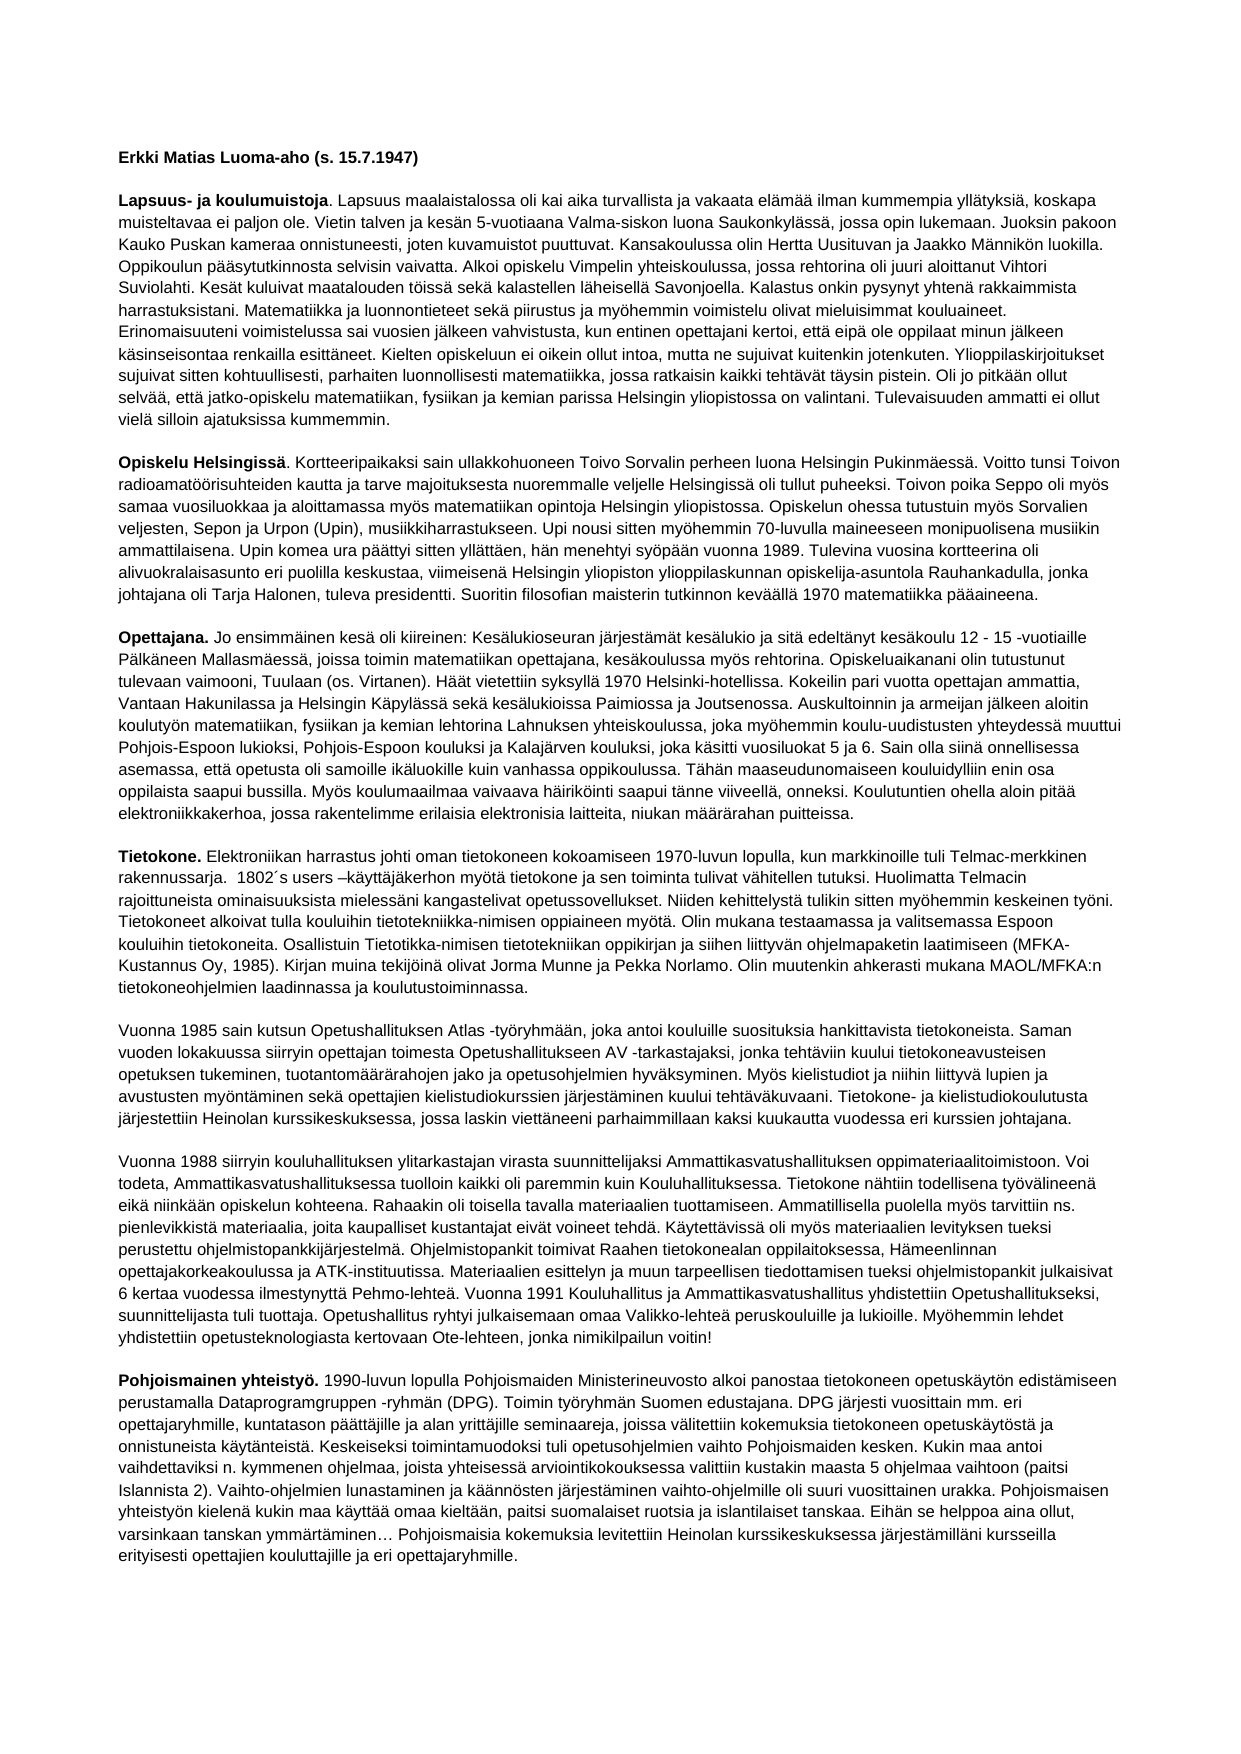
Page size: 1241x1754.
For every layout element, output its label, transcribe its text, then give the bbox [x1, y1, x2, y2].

text Erkki Matias Luoma-aho (s. 15.7.1947) [118, 148, 1122, 167]
text Vuonna 1988 siirryin kouluhallituksen ylitarkastajan virasta suunnittelijaksi Ammattikasvatushallituksen oppimateriaalitoimistoon. Voi todeta, Ammattikasvatushallituksessa tuolloin kaikki oli paremmin kuin Kouluhallituksessa. Tietokone nähtiin todellisena työvälineenä eikä niinkään opiskelun kohteena. Rahaakin oli toisella tavalla materiaalien tuottamiseen. Ammatillisella puolella myös tarvittiin ns. pienlevikkistä materiaalia, joita kaupalliset kustantajat eivät voineet tehdä. Käytettävissä oli myös materiaalien levityksen tueksi perustettu ohjelmistopankkijärjestelmä. Ohjelmistopankit toimivat Raahen tietokonealan oppilaitoksessa, Hämeenlinnan opettajakorkeakoulussa ja ATK-instituutissa. Materiaalien esittelyn ja muun tarpeellisen tiedottamisen tueksi ohjelmistopankit julkaisivat 6 kertaa vuodessa ilmestynyttä Pehmo-lehteä. Vuonna 1991 Kouluhallitus ja Ammattikasvatushallitus yhdistettiin Opetushallitukseksi, suunnittelijasta tuli tuottaja. Opetushallitus ryhtyi julkaisemaan omaa Valikko-lehteä peruskouluille ja lukioille. Myöhemmin lehdet yhdistettiin opetusteknologiasta kertovaan Ote-lehteen, jonka nimikilpailun voitin! [118, 1152, 1122, 1347]
text Pohjoismainen yhteistyö. 1990-luvun lopulla Pohjoismaiden Ministerineuvosto alkoi panostaa tietokoneen opetuskäytön edistämiseen perustamalla Dataprogramgruppen -ryhmän (DPG). Toimin työryhmän Suomen edustajana. DPG järjesti vuosittain mm. eri opettajaryhmille, kuntatason päättäjille ja alan yrittäjille seminaareja, joissa välitettiin kokemuksia tietokoneen opetuskäytöstä ja onnistuneista käytänteistä. Keskeiseksi toimintamuodoksi tuli opetusohjelmien vaihto Pohjoismaiden kesken. Kukin maa antoi vaihdettaviksi n. kymmenen ohjelmaa, joista yhteisessä arviointikokouksessa valittiin kustakin maasta 5 ohjelmaa vaihtoon (paitsi Islannista 2). Vaihto-ohjelmien lunastaminen ja käännösten järjestäminen vaihto-ohjelmille oli suuri vuosittainen urakka. Pohjoismaisen yhteistyön kielenä kukin maa käyttää omaa kieltään, paitsi suomalaiset ruotsia ja islantilaiset tanskaa. Eihän se helppoa aina ollut, varsinkaan tanskan ymmärtäminen… Pohjoismaisia kokemuksia levitettiin Heinolan kurssikeskuksessa järjestämilläni kursseilla erityisesti opettajien kouluttajille ja eri opettajaryhmille. [118, 1370, 1122, 1565]
text Tietokone. Elektroniikan harrastus johti oman tietokoneen kokoamiseen 1970-luvun lopulla, kun markkinoille tuli Telmac-merkkinen rakennussarja. 1802´s users –käyttäjäkerhon myötä tietokone ja sen toiminta tulivat vähitellen tutuksi. Huolimatta Telmacin rajoittuneista ominaisuuksista mielessäni kangastelivat opetussovellukset. Niiden kehittelystä tulikin sitten myöhemmin keskeinen työni. Tietokoneet alkoivat tulla kouluihin tietotekniikka-nimisen oppiaineen myötä. Olin mukana testaamassa ja valitsemassa Espoon kouluihin tietokoneita. Osallistuin Tietotikka-nimisen tietotekniikan oppikirjan ja siihen liittyvän ohjelmapaketin laatimiseen (MFKA-Kustannus Oy, 1985). Kirjan muina tekijöinä olivat Jorma Munne ja Pekka Norlamo. Olin muutenkin ahkerasti mukana MAOL/MFKA:n tietokoneohjelmien laadinnassa ja koulutustoiminnassa. [118, 846, 1122, 997]
text Opettajana. Jo ensimmäinen kesä oli kiireinen: Kesälukioseuran järjestämät kesälukio ja sitä edeltänyt kesäkoulu 12 - 15 -vuotiaille Pälkäneen Mallasmäessä, joissa toimin matematiikan opettajana, kesäkoulussa myös rehtorina. Opiskeluaikanani olin tutustunut tulevaan vaimooni, Tuulaan (os. Virtanen). Häät vietettiin syksyllä 1970 Helsinki-hotellissa. Kokeilin pari vuotta opettajan ammattia, Vantaan Hakunilassa ja Helsingin Käpylässä sekä kesälukioissa Paimiossa ja Joutsenossa. Auskultoinnin ja armeijan jälkeen aloitin koulutyön matematiikan, fysiikan ja kemian lehtorina Lahnuksen yhteiskoulussa, joka myöhemmin koulu-uudistusten yhteydessä muuttui Pohjois-Espoon lukioksi, Pohjois-Espoon kouluksi ja Kalajärven kouluksi, joka käsitti vuosiluokat 5 ja 6. Sain olla siinä onnellisessa asemassa, että opetusta oli samoille ikäluokille kuin vanhassa oppikoulussa. Tähän maaseudunomaiseen kouluidylliin enin osa oppilaista saapui bussilla. Myös koulumaailmaa vaivaava häiriköinti saapui tänne viiveellä, onneksi. Koulutuntien ohella aloin pitää elektroniikkakerhoa, jossa rakentelimme erilaisia elektronisia laitteita, niukan määrärahan puitteissa. [118, 628, 1122, 823]
text Opiskelu Helsingissä. Kortteeripaikaksi sain ullakkohuoneen Toivo Sorvalin perheen luona Helsingin Pukinmäessä. Voitto tunsi Toivon radioamatöörisuhteiden kautta ja tarve majoituksesta nuoremmalle veljelle Helsingissä oli tullut puheeksi. Toivon poika Seppo oli myös samaa vuosiluokkaa ja aloittamassa myös matematiikan opintoja Helsingin yliopistossa. Opiskelun ohessa tutustuin myös Sorvalien veljesten, Sepon ja Urpon (Upin), musiikkiharrastukseen. Upi nousi sitten myöhemmin 70-luvulla maineeseen monipuolisena musiikin ammattilaisena. Upin komea ura päättyi sitten yllättäen, hän menehtyi syöpään vuonna 1989. Tulevina vuosina kortteerina oli alivuokralaisasunto eri puolilla keskustaa, viimeisenä Helsingin yliopiston ylioppilaskunnan opiskelija-asuntola Rauhankadulla, jonka johtajana oli Tarja Halonen, tuleva presidentti. Suoritin filosofian maisterin tutkinnon keväällä 1970 matematiikka pääaineena. [118, 453, 1122, 604]
text Vuonna 1985 sain kutsun Opetushallituksen Atlas -työryhmään, joka antoi kouluille suosituksia hankittavista tietokoneista. Saman vuoden lokakuussa siirryin opettajan toimesta Opetushallitukseen AV -tarkastajaksi, jonka tehtäviin kuului tietokoneavusteisen opetuksen tukeminen, tuotantomäärärahojen jako ja opetusohjelmien hyväksyminen. Myös kielistudiot ja niihin liittyvä lupien ja avustusten myöntäminen sekä opettajien kielistudiokurssien järjestäminen kuului tehtäväkuvaani. Tietokone- ja kielistudiokoulutusta järjestettiin Heinolan kurssikeskuksessa, jossa laskin viettäneeni parhaimmillaan kaksi kuukautta vuodessa eri kurssien johtajana. [118, 1021, 1122, 1128]
text Lapsuus- ja koulumuistoja. Lapsuus maalaistalossa oli kai aika turvallista ja vakaata elämää ilman kummempia yllätyksiä, koskapa muisteltavaa ei paljon ole. Vietin talven ja kesän 5-vuotiaana Valma-siskon luona Saukonkylässä, jossa opin lukemaan. Juoksin pakoon Kauko Puskan kameraa onnistuneesti, joten kuvamuistot puuttuvat. Kansakoulussa olin Hertta Uusituvan ja Jaakko Männikön luokilla. Oppikoulun pääsytutkinnosta selvisin vaivatta. Alkoi opiskelu Vimpelin yhteiskoulussa, jossa rehtorina oli juuri aloittanut Vihtori Suviolahti. Kesät kuluivat maatalouden töissä sekä kalastellen läheisellä Savonjoella. Kalastus onkin pysynyt yhtenä rakkaimmista harrastuksistani. Matematiikka ja luonnontieteet sekä piirustus ja myöhemmin voimistelu olivat mieluisimmat kouluaineet. Erinomaisuuteni voimistelussa sai vuosien jälkeen vahvistusta, kun entinen opettajani kertoi, että eipä ole oppilaat minun jälkeen käsinseisontaa renkailla esittäneet. Kielten opiskeluun ei oikein ollut intoa, mutta ne sujuivat kuitenkin jotenkuten. Ylioppilaskirjoitukset sujuivat sitten kohtuullisesti, parhaiten luonnollisesti matematiikka, jossa ratkaisin kaikki tehtävät täysin pistein. Oli jo pitkään ollut selvää, että jatko-opiskelu matematiikan, fysiikan ja kemian parissa Helsingin yliopistossa on valintani. Tulevaisuuden ammatti ei ollut vielä silloin ajatuksissa kummemmin. [118, 190, 1122, 429]
